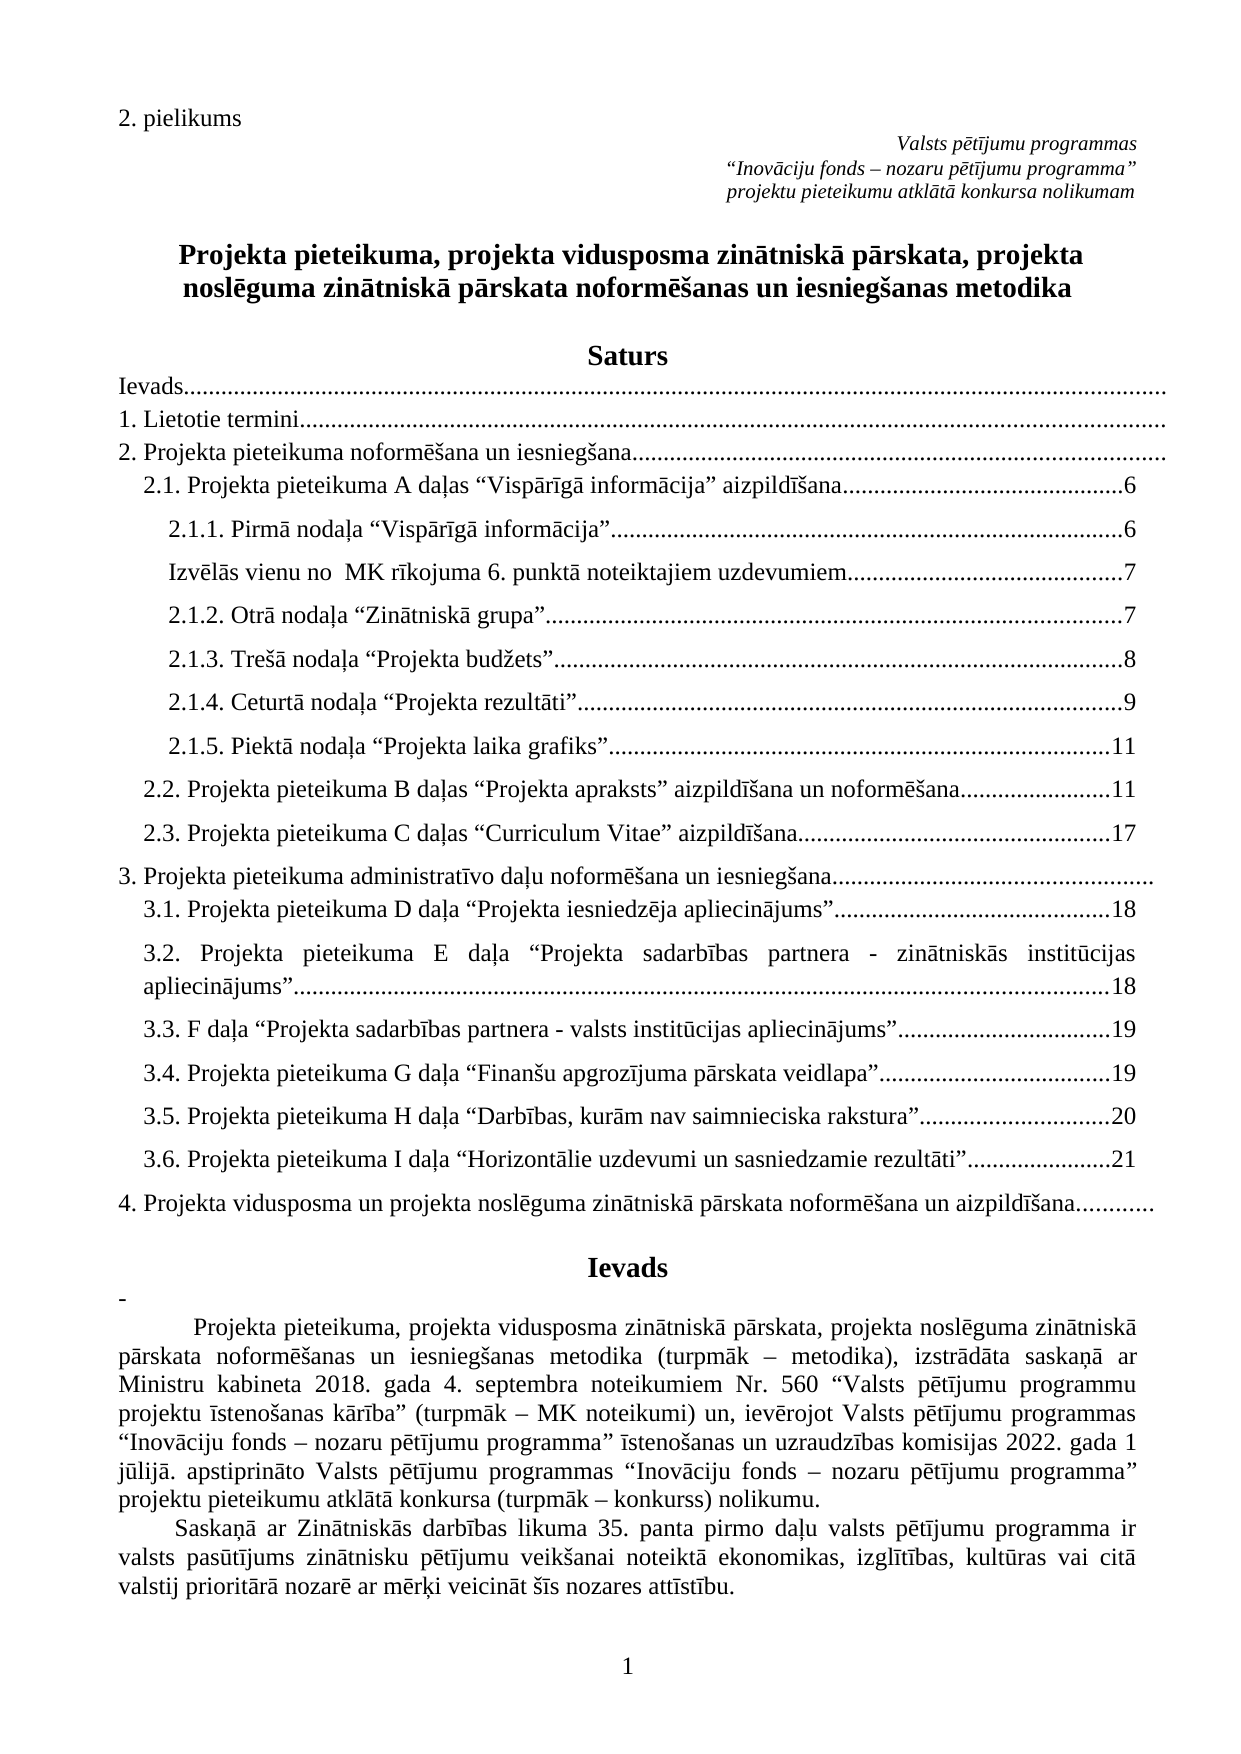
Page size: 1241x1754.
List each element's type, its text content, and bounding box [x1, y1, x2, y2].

text Projekta pieteikuma, projekta vidusposma zinātniskā pārskata, projekta noslēguma zinātniskā pārskata noformēšanas un iesniegšanas metodika [118, 237, 1137, 304]
text Projekta pieteikuma, projekta noslēguma zinātniskā pārskata noformēšanas un iesniegšanas metodika (turpmāk – metodika), izstrādāta saskaņā ar Ministru kabineta 2018. gada 4. septembra noteikumiem Nr. 560 “Valsts pētījumu programmu projektu īstenošanas kārība” (turpmāk – MK noteikumi) un, ievērojot Valsts pētījumu programmas “” īstenošanas un uzraudzības komisijas 20. gada jūlijā. apstiprināto Valsts pētījumu programmas “” projektu pieteikumu atklātā konkursa (turpmāk – konkurss) nolikumu. [118, 1312, 1137, 1513]
subtitle Ievads [118, 1250, 1137, 1283]
text 2. pielikums [118, 103, 1137, 131]
text projektu pieteikumu atklātā konkursa nolikumam [118, 179, 1137, 203]
text Saskaņā ar Zinātniskās darbības likuma 35. panta pirmo daļu valsts pētījumu programma ir valsts pasūtījums zinātnisku pētījumu veikšanai noteiktā ekonomikas, izglītības, kultūras vai citā valstij prioritārā nozarē ar mērķi veicināt šīs nozares attīstību. [118, 1513, 1137, 1599]
text Valsts pētījumu programmas [118, 131, 1137, 155]
text “Inovāciju fonds – nozaru pētījumu programma” [118, 155, 1137, 179]
